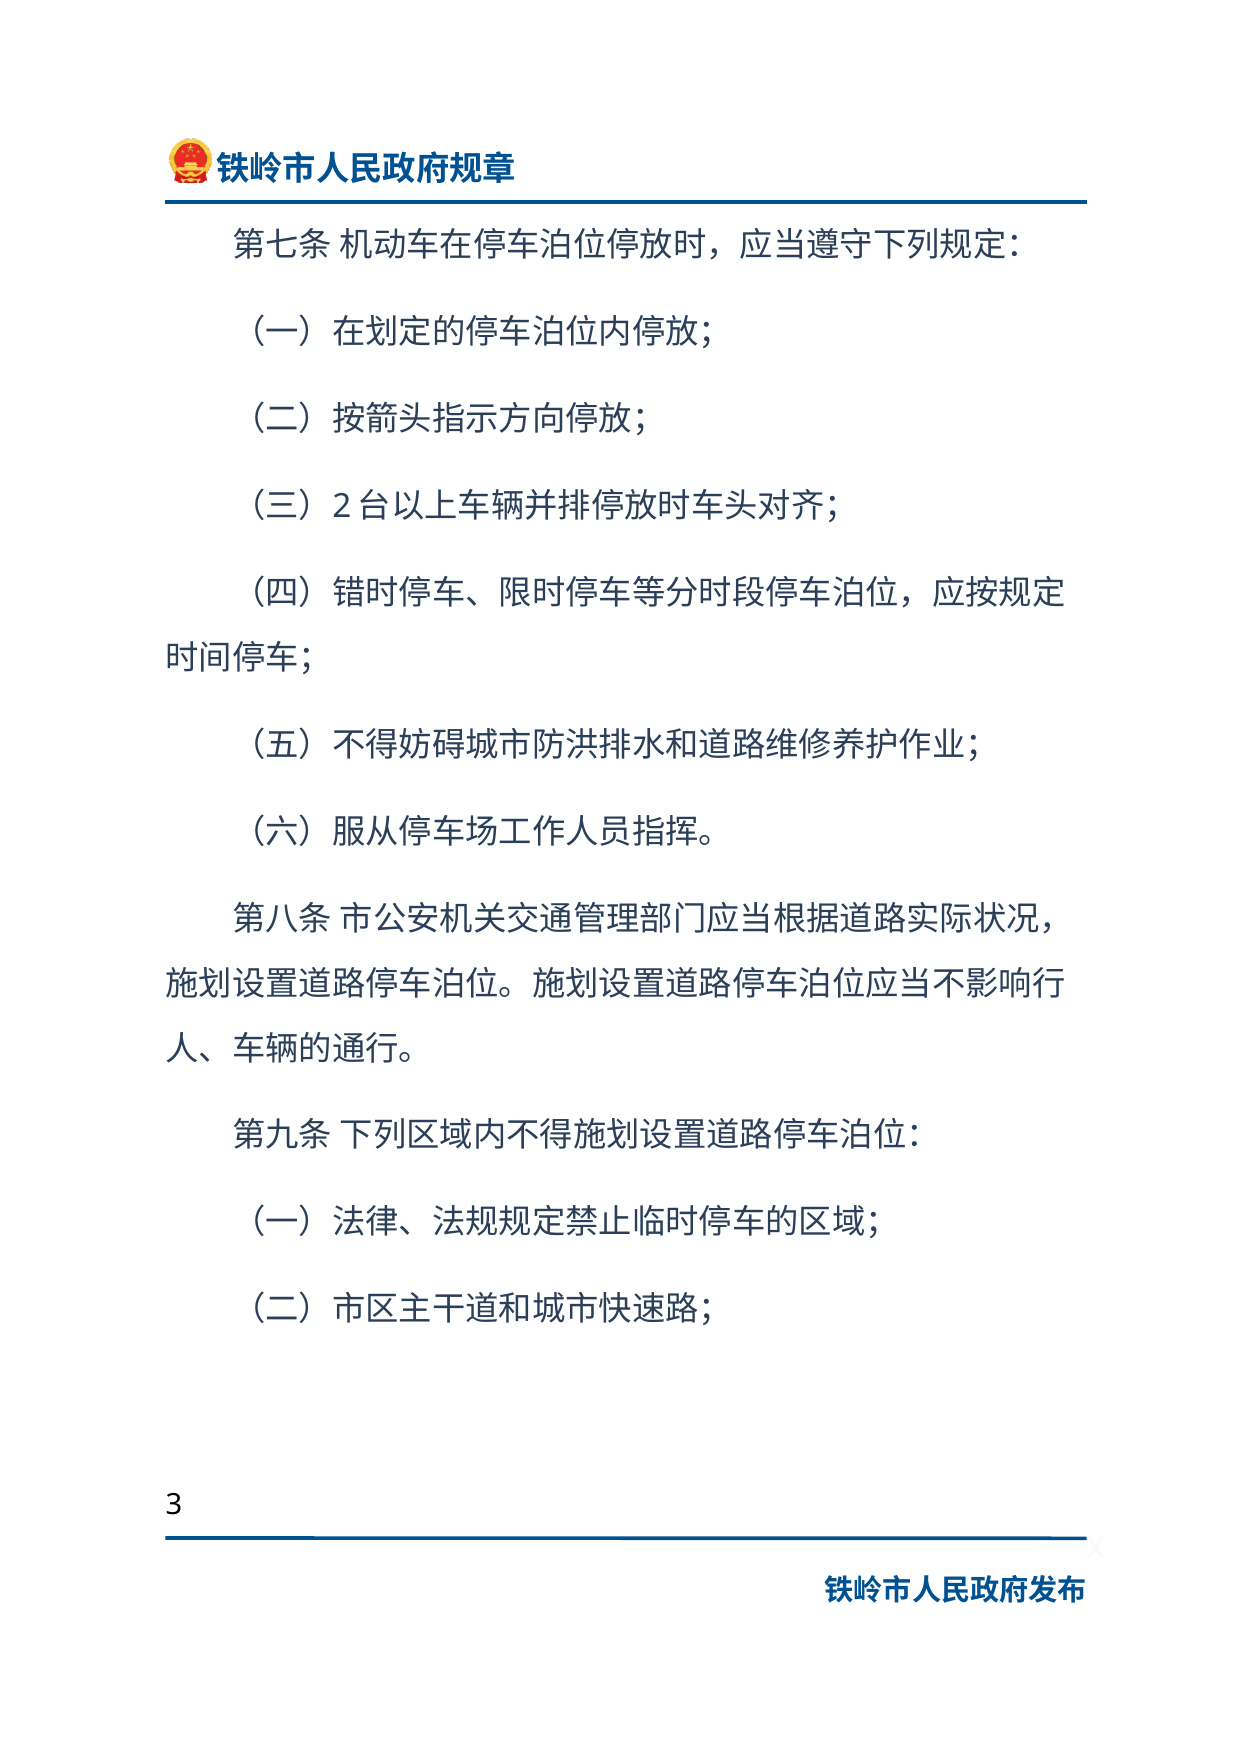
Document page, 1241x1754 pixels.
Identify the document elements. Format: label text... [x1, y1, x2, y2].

text （五）不得妨碍城市防洪排水和道路维修养护作业； [165, 709, 1087, 774]
text （二）按箭头指示方向停放； [165, 384, 1087, 449]
text （一）法律、法规规定禁止临时停车的区域； [165, 1187, 1087, 1252]
text （三）2台以上车辆并排停放时车头对齐； [165, 471, 1087, 536]
text （一）在划定的停车泊位内停放； [165, 297, 1087, 362]
text （六）服从停车场工作人员指挥。 [165, 796, 1087, 861]
text （二）市区主干道和城市快速路； [165, 1274, 1087, 1339]
text 第八条 市公安机关交通管理部门应当根据道路实际状况，施划设置道路停车泊位。施划设置道路停车泊位应当不影响行人、车辆的通行。 [165, 883, 1087, 1078]
text 第九条 下列区域内不得施划设置道路停车泊位： [165, 1100, 1087, 1165]
text （四）错时停车、限时停车等分时段停车泊位，应按规定时间停车； [165, 557, 1087, 687]
text 第七条 机动车在停车泊位停放时，应当遵守下列规定： [165, 210, 1087, 275]
picture [165, 136, 216, 187]
